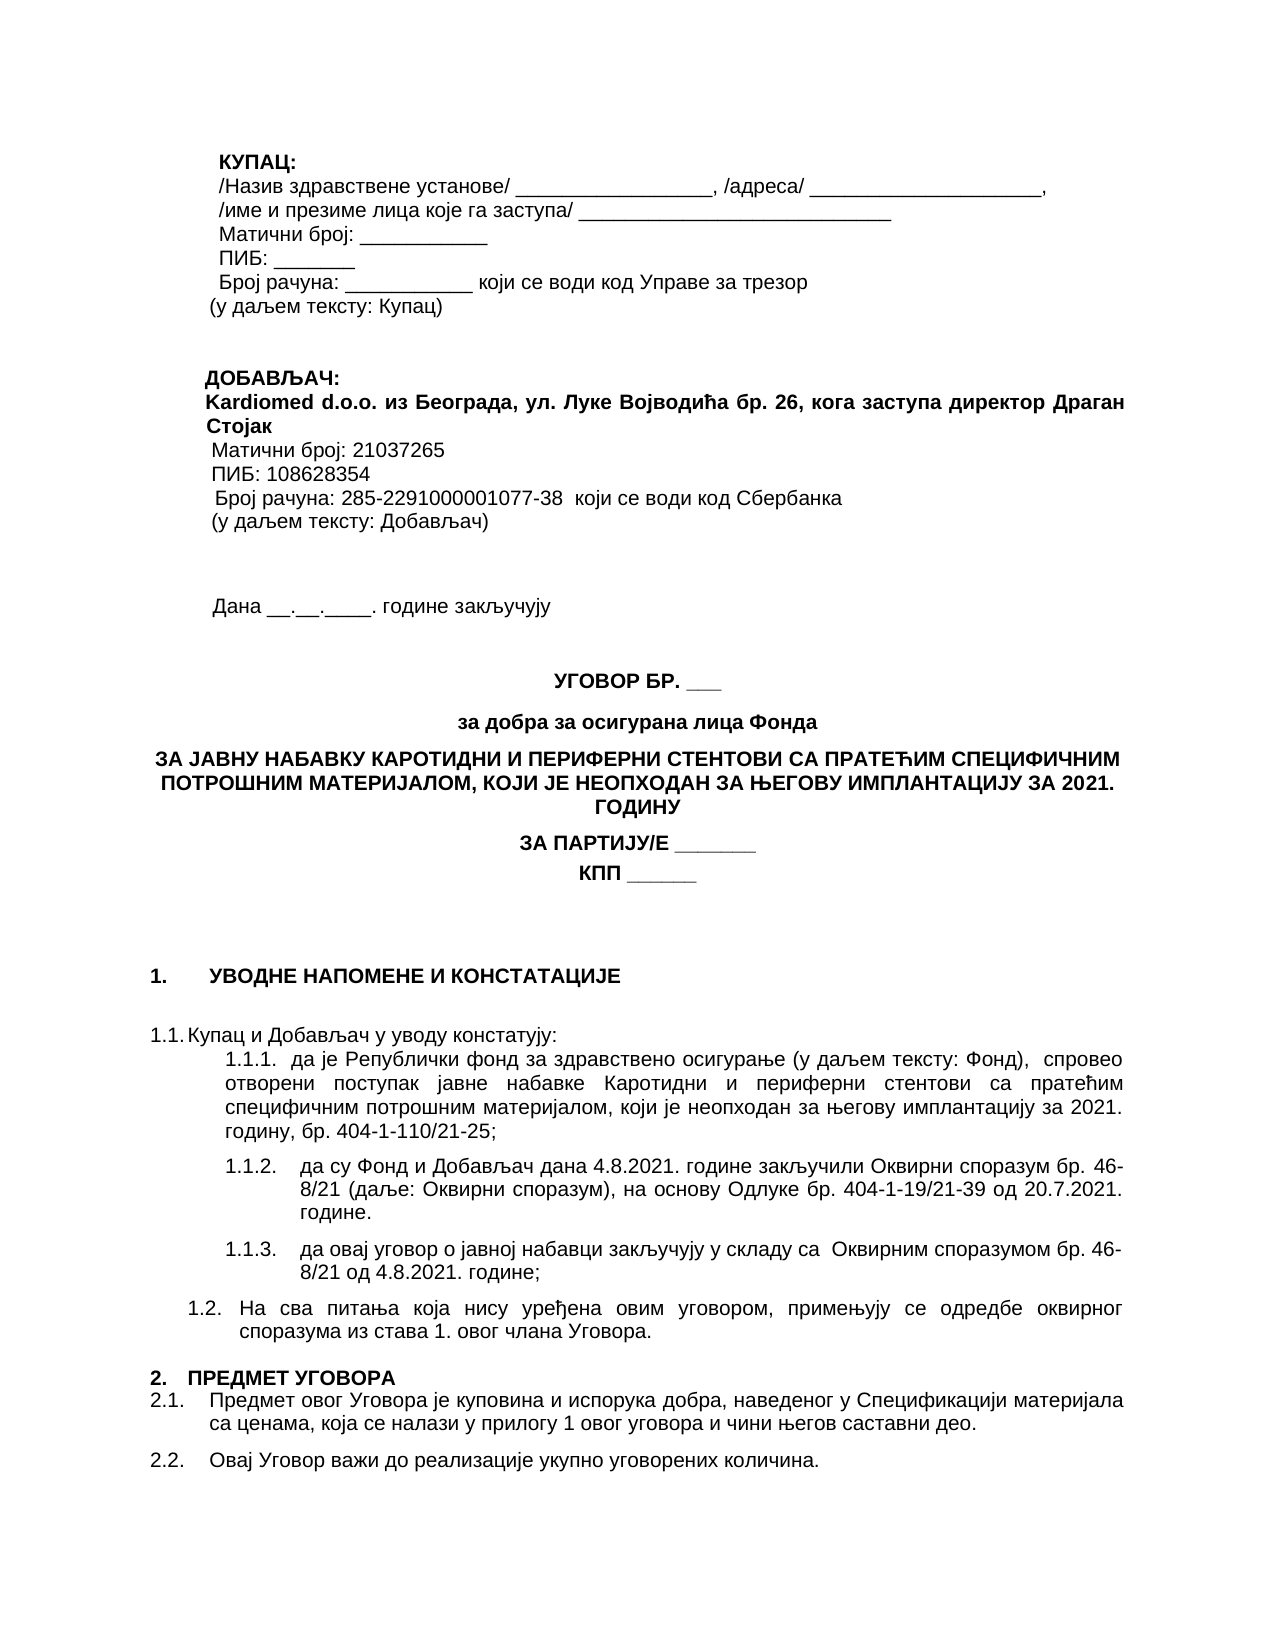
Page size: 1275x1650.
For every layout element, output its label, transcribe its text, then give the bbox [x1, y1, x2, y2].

list ПРЕДМЕТ УГОВОРА [150, 1367, 1124, 1390]
text Матични број: 21037265 [205, 437, 1125, 461]
text Матични број: ___________ [219, 222, 1125, 246]
text ЗА ПАРТИЈУ/Е _______ [150, 831, 1125, 855]
list Овај Уговор важи до реализације укупно уговорених количина. [150, 1449, 1124, 1472]
text 1.1.1. да је Републички фонд за здравствено осигурање (у даљем тексту: Фонд), спровео отворени поступак јавне набавке Каротидни и периферни стентови са пратећим специфичним потрошним материјалом, који је неопходан за његову имплантацију за 2021. годину, бр. 404-1-110/21-25; [225, 1047, 1124, 1143]
text Број рачуна: ___________ који се води код Управе за трезор [219, 270, 1125, 294]
text ДОБАВЉАЧ: [187, 366, 1125, 389]
text Kardiomed d.o.o. из Београда, ул. Луке Војводића бр. 26, кога заступа директор Драган Стојак [205, 389, 1125, 437]
list Предмет овог Уговора је куповина и испорука добра, наведеног у Спецификацији материјала са ценама, која се налази у прилогу 1 овог уговора и чини његов саставни део. [150, 1390, 1124, 1435]
text /Назив здравствене установе/ _________________, /адреса/ ____________________, /име и презиме лица које га заступа/ ___________________________ [219, 174, 1079, 222]
text УГОВОР БР. ___ [150, 671, 1125, 693]
text ЗА ЈАВНУ НАБАВКУ КАРОТИДНИ И ПЕРИФЕРНИ СТЕНТОВИ СА ПРАТЕЋИМ СПЕЦИФИЧНИМ ПОТРОШНИМ МАТЕРИЈАЛОМ, КОЈИ ЈЕ НЕОПХОДАН ЗА ЊЕГОВУ ИМПЛАНТАЦИЈУ ЗА 2021. ГОДИНУ [150, 747, 1125, 818]
list На сва питања која нису уређена овим уговором, примењују се одредбе оквирног споразума из става 1. овог члана Уговора. [187, 1297, 1124, 1343]
text КПП ______ [150, 861, 1125, 885]
text (у даљем тексту: Добављач) [205, 509, 1125, 533]
text Дана __.__.____. године закључују [212, 594, 1125, 618]
text КУПАЦ: [219, 150, 1125, 174]
list да су Фонд и Добављач дана 4.8.2021. године закључили Оквирни споразум бр. 46-8/21 (даље: Оквирни споразум), на основу Одлуке бр. 404-1-19/21-39 од 20.7.2021. године. [225, 1156, 1123, 1224]
list УВОДНЕ НАПОМЕНЕ И КОНСТАТАЦИЈЕ [150, 965, 1124, 988]
text ПИБ: 108628354 [205, 461, 1125, 485]
text за добра за осигурана лица Фонда [150, 710, 1125, 734]
text ПИБ: _______ [219, 246, 1125, 270]
list Купац и Добављач у уводу констатују: [150, 1024, 1124, 1047]
list да овај уговор о јавној набавци закључују у складу са Оквирним споразумом бр. 46-8/21 од 4.8.2021. године; [225, 1238, 1123, 1283]
text (у даљем тексту: Купац) [209, 294, 1125, 318]
text Број рачуна: 285-2291000001077-38 који се води код Сбербанка [214, 485, 1125, 509]
